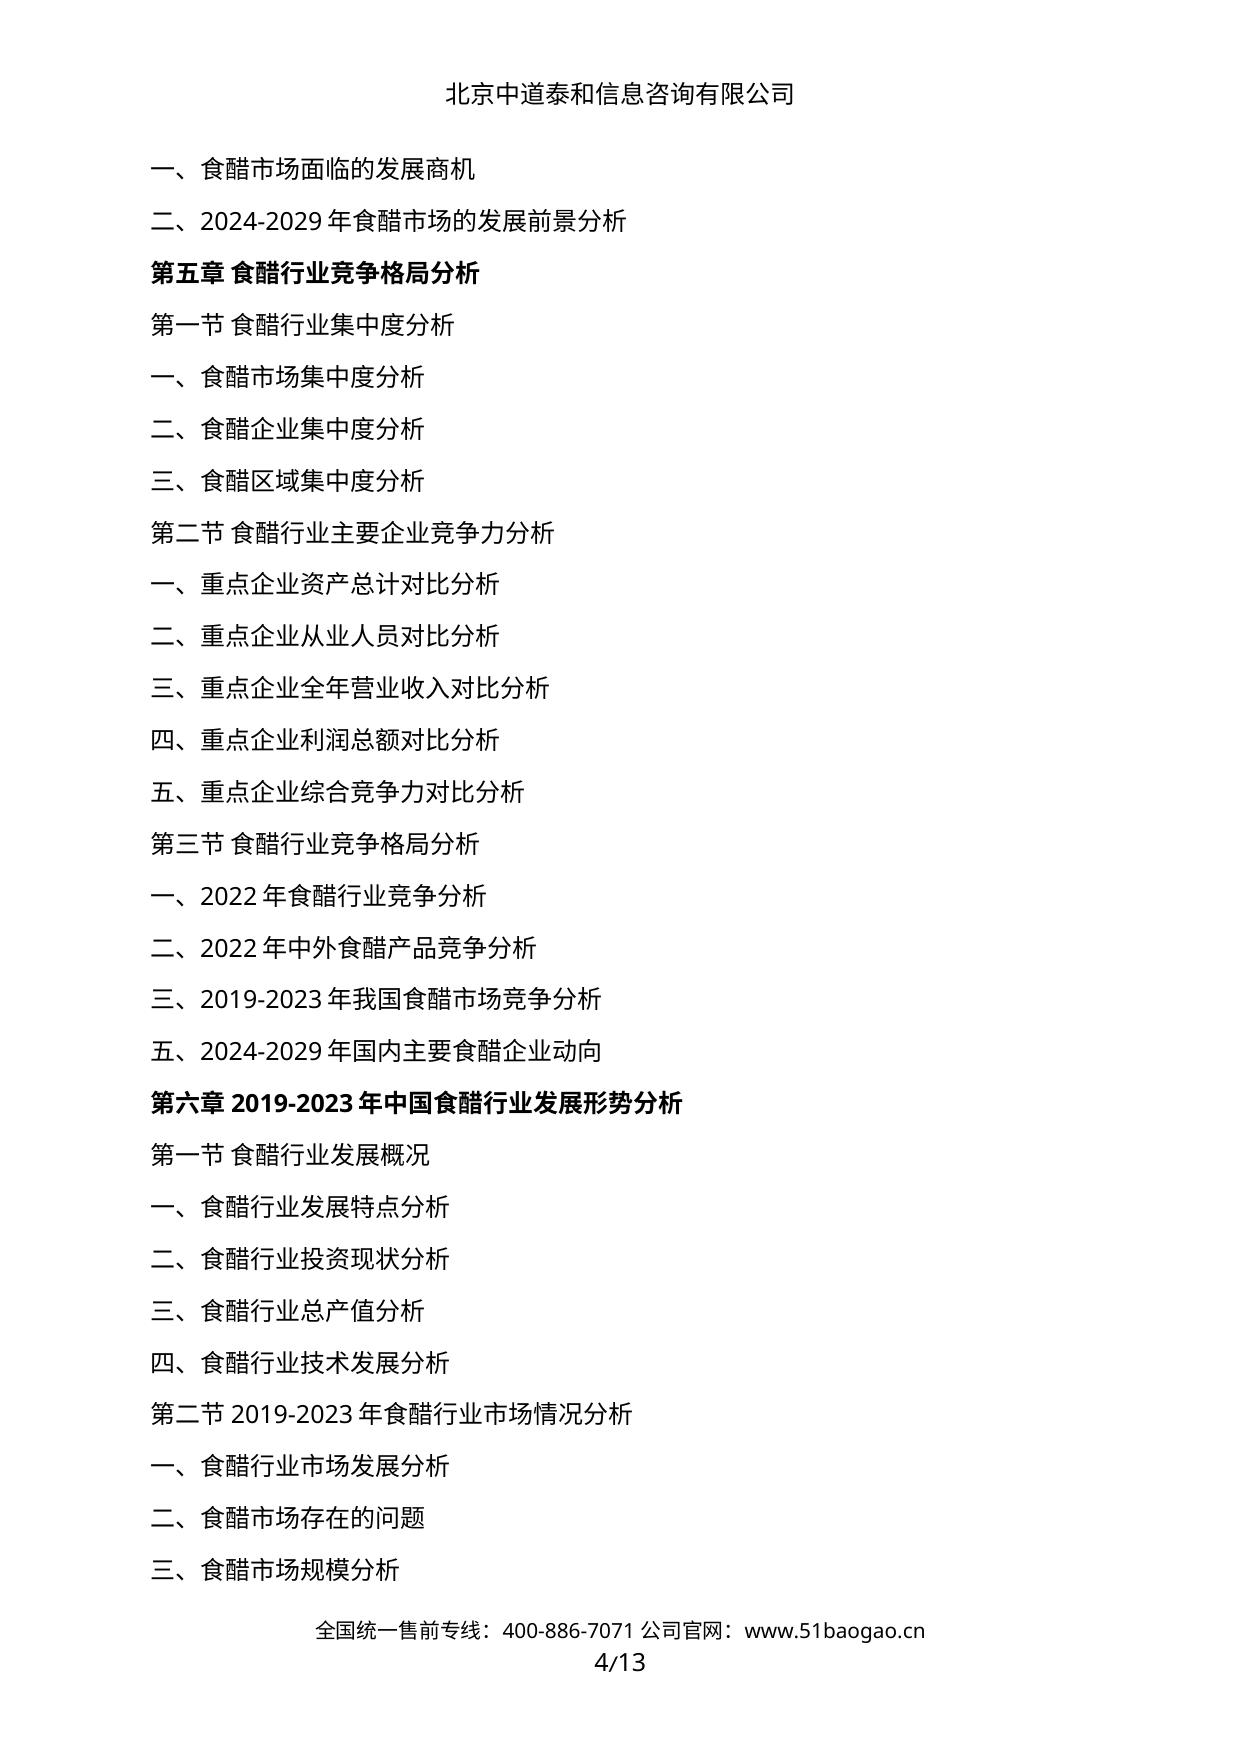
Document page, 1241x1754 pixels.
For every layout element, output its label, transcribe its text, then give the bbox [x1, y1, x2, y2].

text 二、食醋市场存在的问题 [150, 1499, 1090, 1535]
text 第五章 食醋行业竞争格局分析 [150, 254, 1090, 290]
text 第三节 食醋行业竞争格局分析 [150, 824, 1090, 861]
text 二、重点企业从业人员对比分析 [150, 617, 1090, 653]
text 第二节 2019-2023年食醋行业市场情况分析 [150, 1395, 1090, 1431]
text 三、食醋行业总产值分析 [150, 1291, 1090, 1327]
text 一、食醋市场集中度分析 [150, 357, 1090, 394]
text 一、食醋行业市场发展分析 [150, 1447, 1090, 1483]
text 三、食醋区域集中度分析 [150, 461, 1090, 497]
text 一、2022年食醋行业竞争分析 [150, 876, 1090, 912]
text 二、食醋企业集中度分析 [150, 409, 1090, 446]
text 二、2024-2029年食醋市场的发展前景分析 [150, 202, 1090, 238]
text 第六章 2019-2023年中国食醋行业发展形势分析 [150, 1084, 1090, 1120]
text 三、重点企业全年营业收入对比分析 [150, 669, 1090, 705]
text 第一节 食醋行业集中度分析 [150, 306, 1090, 342]
text 二、2022年中外食醋产品竞争分析 [150, 928, 1090, 964]
text 一、重点企业资产总计对比分析 [150, 565, 1090, 601]
text 二、食醋行业投资现状分析 [150, 1239, 1090, 1276]
text 一、食醋市场面临的发展商机 [150, 150, 1090, 186]
text 四、重点企业利润总额对比分析 [150, 721, 1090, 757]
text 第二节 食醋行业主要企业竞争力分析 [150, 513, 1090, 549]
text 五、重点企业综合竞争力对比分析 [150, 772, 1090, 809]
text 五、2024-2029年国内主要食醋企业动向 [150, 1032, 1090, 1068]
text 一、食醋行业发展特点分析 [150, 1187, 1090, 1224]
text 四、食醋行业技术发展分析 [150, 1343, 1090, 1379]
text 第一节 食醋行业发展概况 [150, 1136, 1090, 1172]
text 三、食醋市场规模分析 [150, 1551, 1090, 1587]
text 三、2019-2023年我国食醋市场竞争分析 [150, 980, 1090, 1016]
